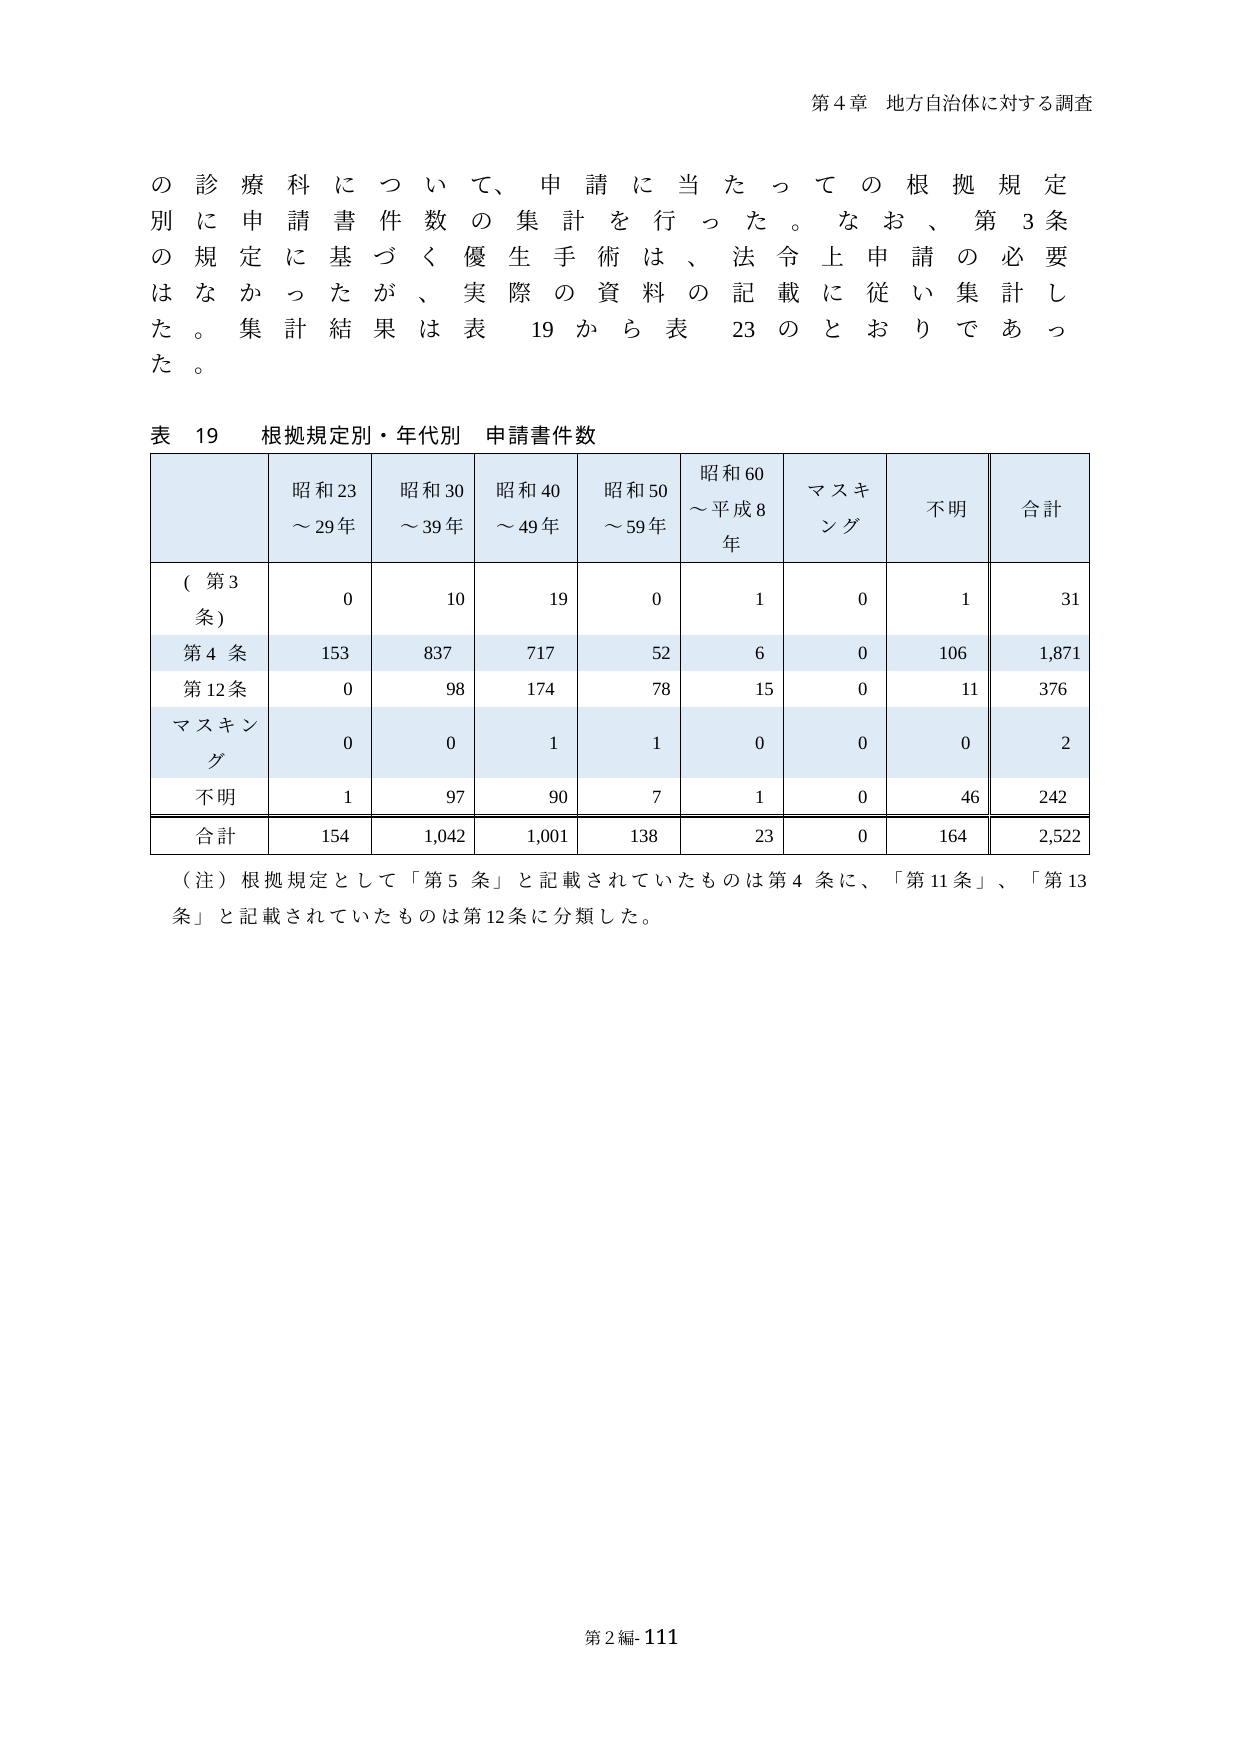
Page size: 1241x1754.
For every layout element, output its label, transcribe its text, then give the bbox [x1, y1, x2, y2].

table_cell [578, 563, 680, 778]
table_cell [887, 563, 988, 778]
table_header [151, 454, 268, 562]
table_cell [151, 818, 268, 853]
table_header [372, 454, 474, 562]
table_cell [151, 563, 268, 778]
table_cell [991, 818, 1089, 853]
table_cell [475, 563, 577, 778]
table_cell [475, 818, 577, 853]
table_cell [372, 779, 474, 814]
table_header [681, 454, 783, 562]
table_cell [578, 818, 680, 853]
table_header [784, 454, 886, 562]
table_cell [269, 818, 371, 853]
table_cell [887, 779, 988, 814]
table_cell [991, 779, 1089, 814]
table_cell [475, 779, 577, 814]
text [150, 165, 1090, 381]
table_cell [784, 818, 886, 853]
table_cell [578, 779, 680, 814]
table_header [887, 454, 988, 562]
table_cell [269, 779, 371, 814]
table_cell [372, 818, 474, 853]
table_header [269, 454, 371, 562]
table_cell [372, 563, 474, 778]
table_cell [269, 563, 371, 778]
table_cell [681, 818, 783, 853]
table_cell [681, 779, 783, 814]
text 表 29 根拠規定別・年代別 申請書件数 [150, 417, 1090, 453]
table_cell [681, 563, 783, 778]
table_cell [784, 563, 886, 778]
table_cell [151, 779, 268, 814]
text （注）根拠規定として「第5条」と記載されていたものは第4条に、「第11条」、「第13条」と記載されていたものは第12条に分類した。 [150, 862, 1090, 933]
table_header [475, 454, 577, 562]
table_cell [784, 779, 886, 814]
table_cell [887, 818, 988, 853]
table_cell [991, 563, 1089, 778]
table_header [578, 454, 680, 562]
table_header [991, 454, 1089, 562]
